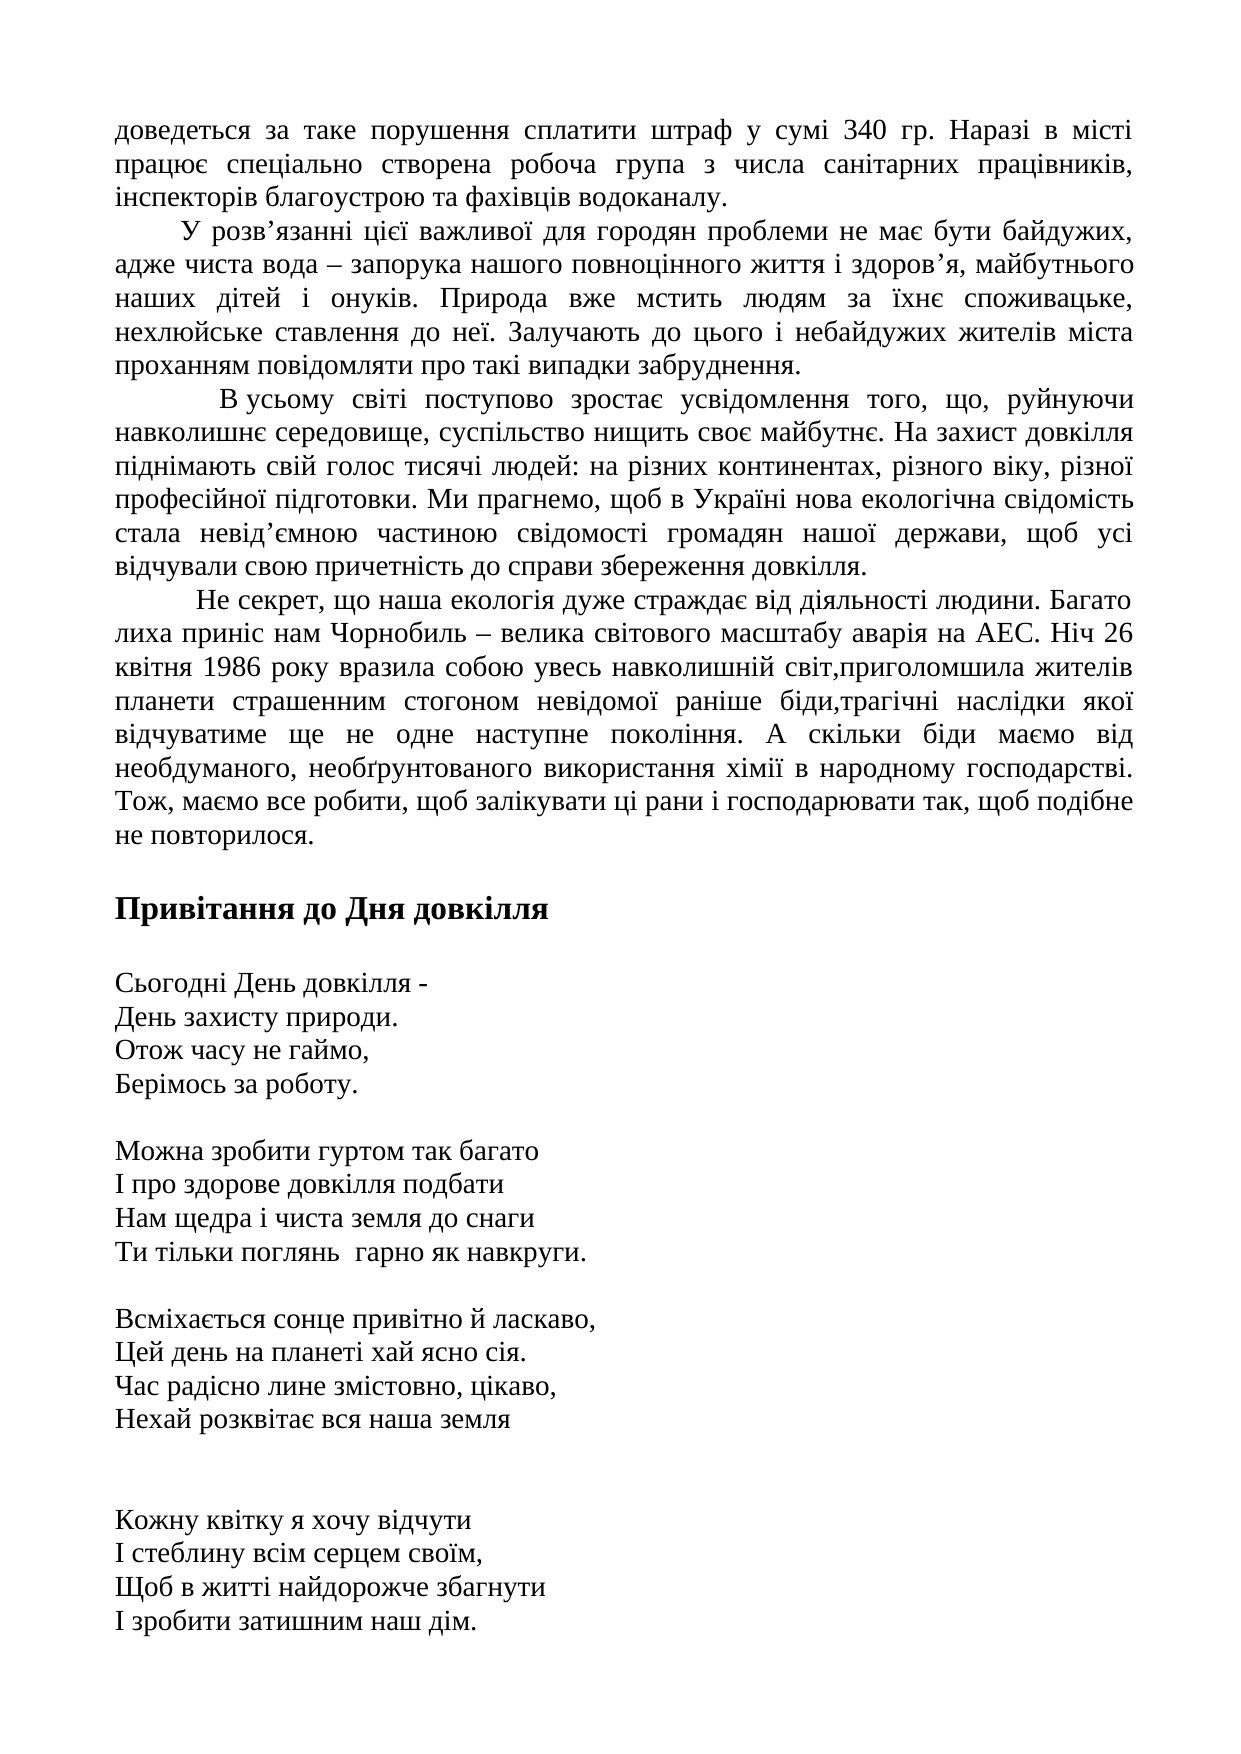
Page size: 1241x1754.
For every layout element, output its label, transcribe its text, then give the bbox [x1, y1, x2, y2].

text Ти тільки поглянь гарно як навкруги. [114, 1234, 1134, 1267]
text І про здорове довкілля подбати [114, 1167, 1134, 1200]
text Привітання до Дня довкілля [114, 889, 1134, 927]
text Берімось за роботу. [114, 1066, 1134, 1099]
text Нехай розквітає вся наша земля [114, 1401, 1134, 1435]
text І стеблину всім серцем своїм, [114, 1536, 1134, 1569]
text Сьогодні День довкілля - [114, 965, 1134, 999]
text Всміхається сонце привітно й ласкаво, [114, 1301, 1134, 1334]
text І зробити затишним наш дім. [114, 1603, 1134, 1636]
text Отож часу не гаймо, [114, 1032, 1134, 1066]
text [114, 112, 1134, 213]
text Не секрет, що наша екологія дуже страждає від діяльності людини. Багато лиха приніс нам Чорнобиль – велика світового масштабу аварія на АЕС. Ніч 26 квітня 1986 року вразила собою увесь навколишній світ,приголомшила жителів планети страшенним стогоном невідомої раніше біди,трагічні наслідки якої відчуватиме ще не одне наступне покоління. А скільки біди маємо від необдуманого, необґрунтованого використання хімії в народному господарстві. Тож, маємо все робити, щоб залікувати ці рани і господарювати так, щоб подібне не повторилося. [114, 582, 1134, 850]
text Щоб в житті найдорожче збагнути [114, 1569, 1134, 1603]
text День захисту природи. [114, 999, 1134, 1032]
text В усьому світі поступово зростає усвідомлення того, що, руйнуючи навколишнє середовище, суспільство нищить своє майбутнє. На захист довкілля піднімають свій голос тисячі людей: на різних континентах, різного віку, різної професійної підготовки. Ми прагнемо, щоб в Україні нова екологічна свідомість стала невід’ємною частиною свідомості громадян нашої держави, щоб усі відчували свою причетність до справи збереження довкілля. [114, 381, 1134, 582]
text Цей день на планеті хай ясно сія. [114, 1334, 1134, 1368]
text Кожну квітку я хочу відчути [114, 1502, 1134, 1536]
text Можна зробити гуртом так багато [114, 1133, 1134, 1167]
text У розв’язанні цієї важливої для городян проблеми не має бути байдужих, адже чиста вода – запорука нашого повноцінного життя і здоров’я, майбутнього наших дітей і онуків. Природа вже мстить людям за їхнє споживацьке, нехлюйське ставлення до неї. Залучають до цього і небайдужих жителів міста проханням повідомляти про такі випадки забруднення. [114, 213, 1134, 381]
text Нам щедра і чиста земля до снаги [114, 1200, 1134, 1234]
text Час радісно лине змістовно, цікаво, [114, 1368, 1134, 1401]
